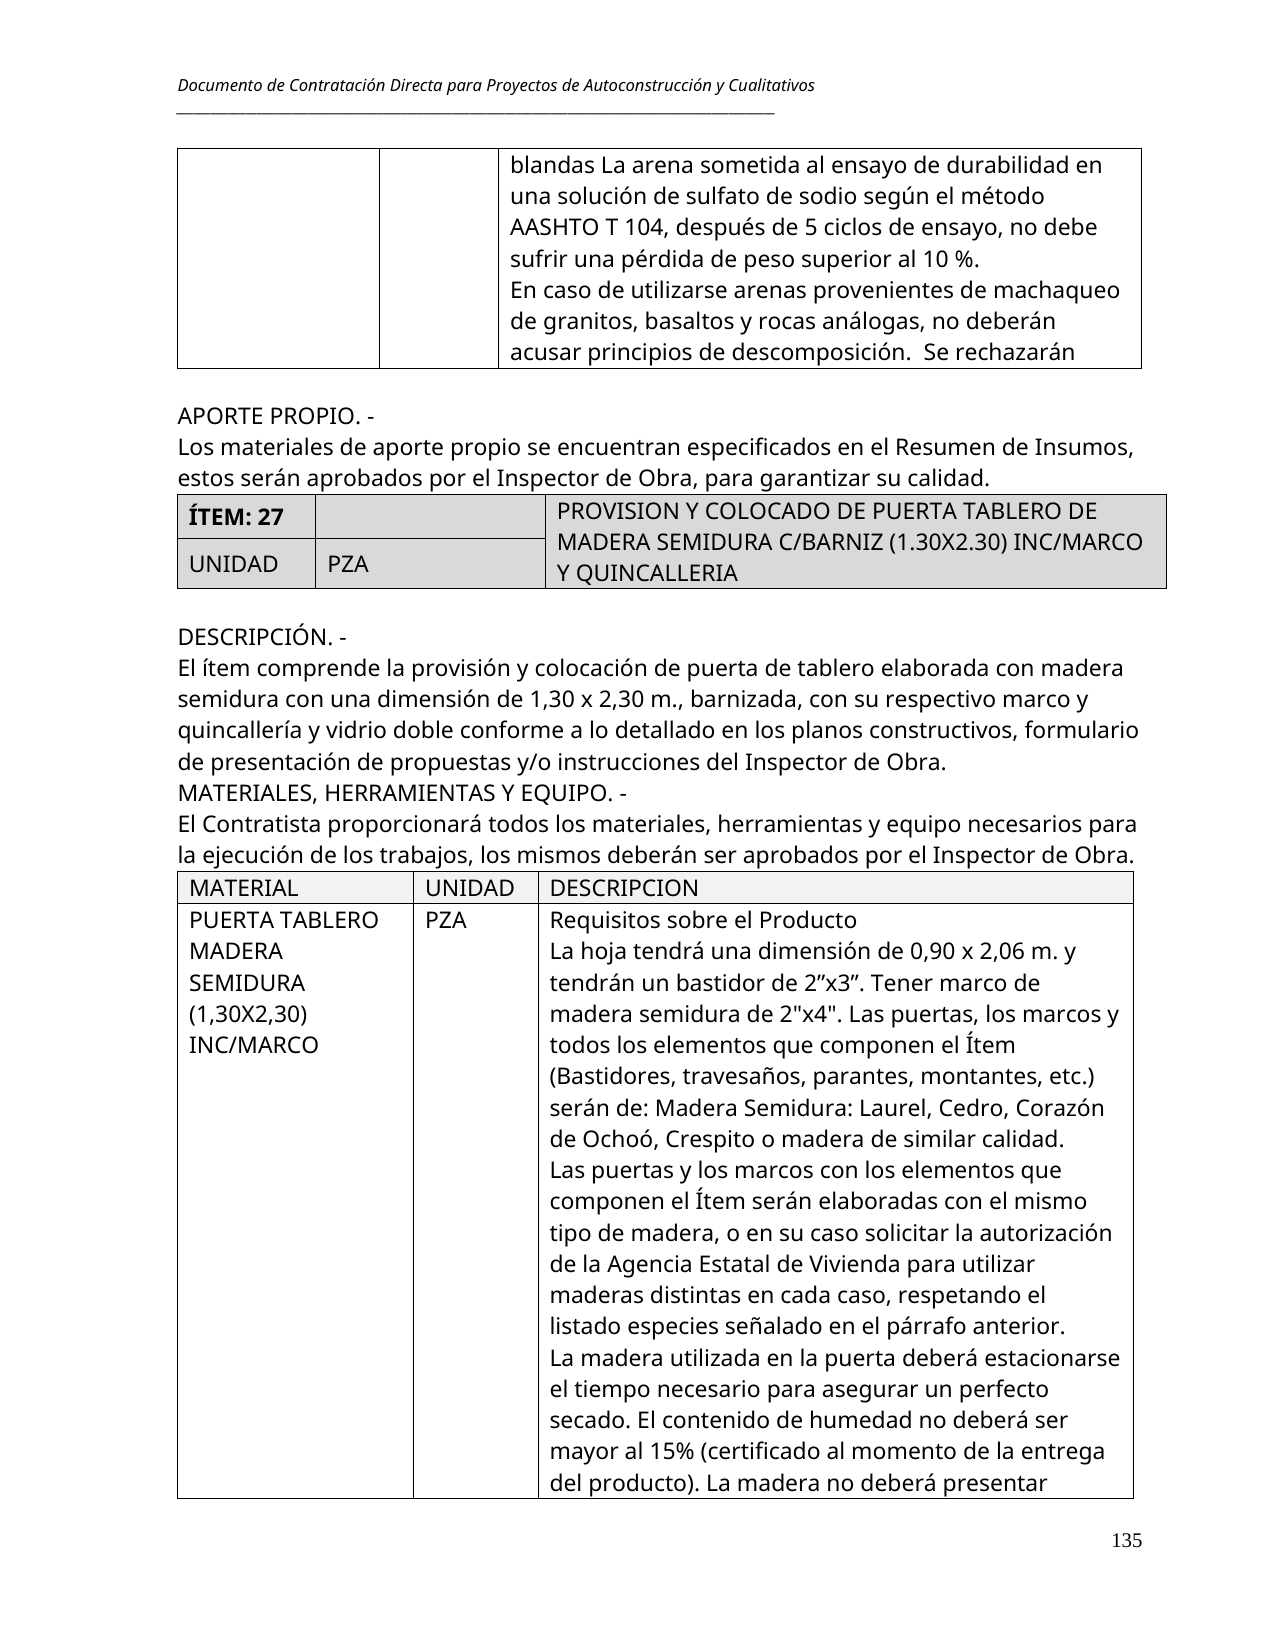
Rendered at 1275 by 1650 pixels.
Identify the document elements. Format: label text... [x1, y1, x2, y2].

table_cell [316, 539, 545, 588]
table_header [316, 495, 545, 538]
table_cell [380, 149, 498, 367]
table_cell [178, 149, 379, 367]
text Los materiales de aporte propio se encuentran especificados en el Resumen de Insumos, estos serán aprobados por el Inspector de Obra, para garantizar su calidad. [177, 431, 1142, 493]
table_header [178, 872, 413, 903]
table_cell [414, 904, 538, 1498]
text APORTE PROPIO. - [177, 369, 1142, 431]
text MATERIALES, HERRAMIENTAS Y EQUIPO. - [177, 777, 1142, 808]
text El ítem comprende la provisión y colocación de puerta de tablero elaborada con madera semidura con una dimensión de 1,30 x 2,30 m., barnizada, con su respectivo marco y quincallería y vidrio doble conforme a lo detallado en los planos constructivos, formulario de presentación de propuestas y/o instrucciones del Inspector de Obra. [177, 652, 1142, 777]
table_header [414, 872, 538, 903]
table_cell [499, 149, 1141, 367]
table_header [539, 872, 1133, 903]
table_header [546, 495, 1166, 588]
text El Contratista proporcionará todos los materiales, herramientas y equipo necesarios para la ejecución de los trabajos, los mismos deberán ser aprobados por el Inspector de Obra. [177, 808, 1142, 871]
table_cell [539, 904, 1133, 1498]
text DESCRIPCIÓN. - [177, 621, 1142, 652]
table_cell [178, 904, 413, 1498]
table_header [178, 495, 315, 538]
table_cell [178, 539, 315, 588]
